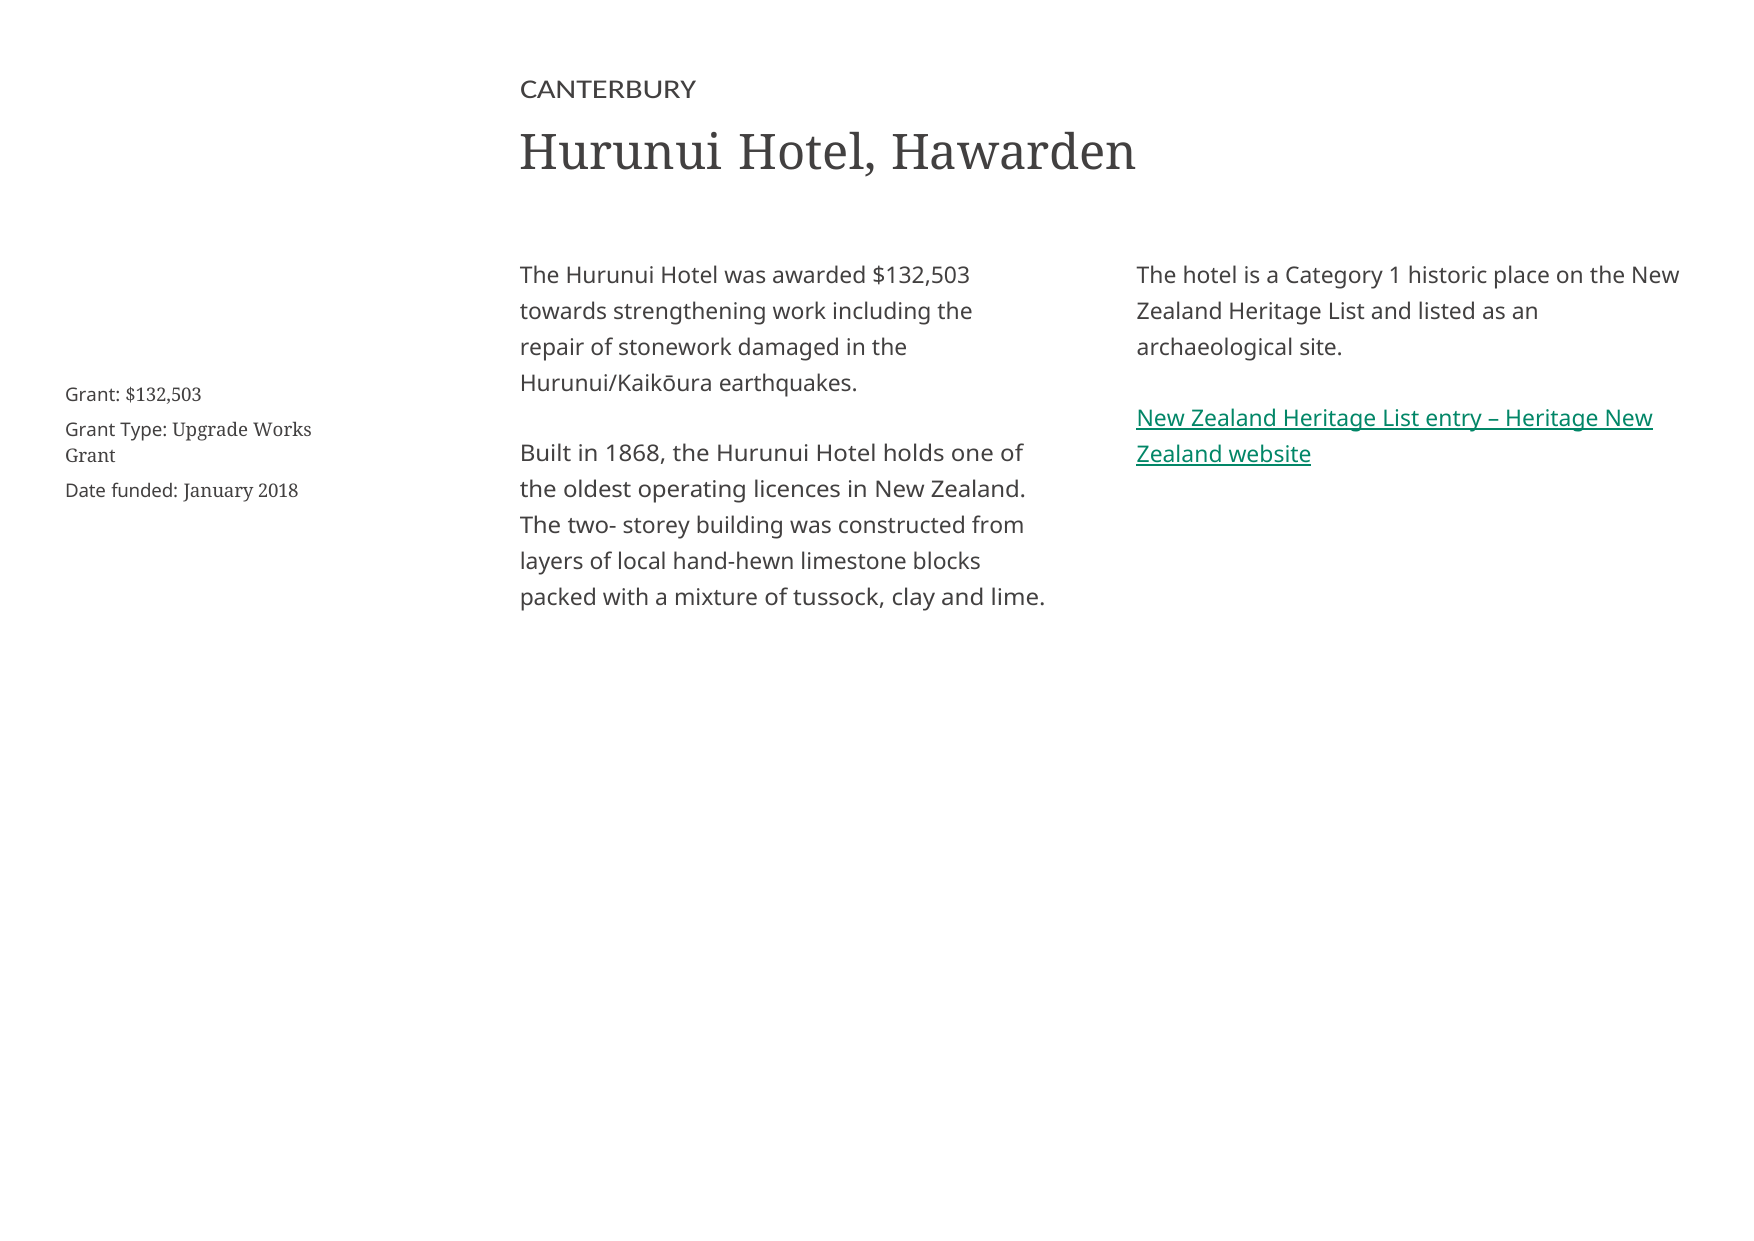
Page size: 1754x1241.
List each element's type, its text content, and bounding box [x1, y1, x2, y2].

text Built in 1868, the Hurunui Hotel holds one of the oldest operating licences in New Zealand. The two- storey building was constructed from layers of local hand-hewn limestone blocks packed with a mixture of tussock, clay and lime. [519, 437, 1056, 612]
text The hotel is a Category 1 historic place on the New Zealand Heritage List and listed as an archaeological site. [1136, 259, 1684, 362]
text Grant Type: Upgrade Works Grant [65, 416, 354, 467]
text Date funded: January 2018 [65, 477, 354, 502]
text Grant: $132,503 [65, 382, 354, 407]
text The Hurunui Hotel was awarded $132,503 towards strengthening work including the repair of stonework damaged in the Hurunui/Kaikōura earthquakes. [519, 259, 1030, 398]
text New Zealand Heritage List entry – Heritage New Zealand website [1136, 402, 1684, 469]
subtitle Hurunui Hotel, Hawarden [519, 117, 1718, 184]
